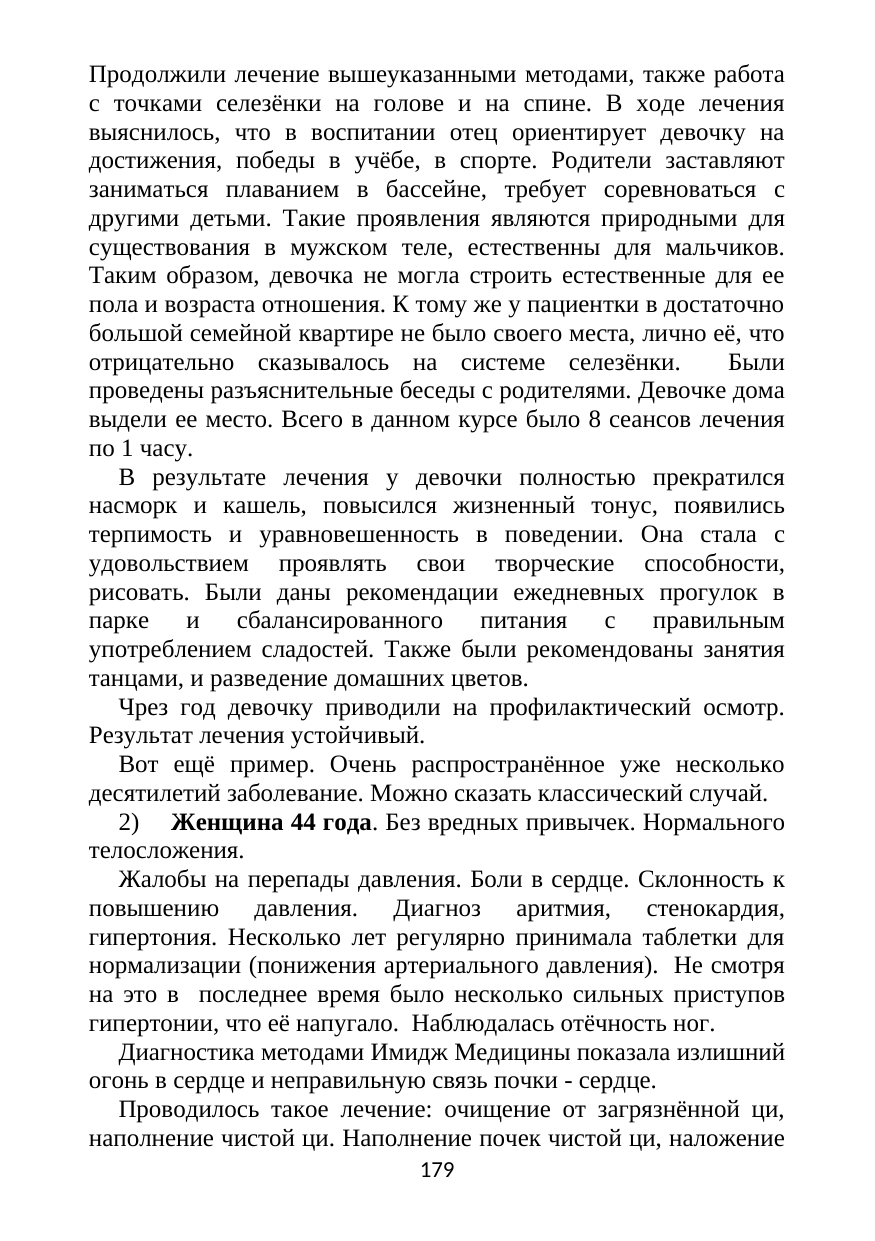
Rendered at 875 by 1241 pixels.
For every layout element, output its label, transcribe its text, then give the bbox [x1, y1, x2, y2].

list Женщина 44 года. Без вредных привычек. Нормального телосложения. [89, 807, 785, 864]
text Вот ещё пример. Очень распространённое уже несколько десятилетий заболевание. Можно сказать классический случай. [89, 749, 785, 807]
text Чрез год девочку приводили на профилактический осмотр. Результат лечения устойчивый. [89, 692, 785, 749]
text В результате лечения у девочки полностью прекратился насморк и кашель, повысился жизненный тонус, появились терпимость и уравновешенность в поведении. Она стала с удовольствием проявлять свои творческие способности, рисовать. Были даны рекомендации ежедневных прогулок в парке и сбалансированного питания с правильным употреблением сладостей. Также были рекомендованы занятия танцами, и разведение домашних цветов. [89, 462, 785, 692]
text Диагностика методами Имидж Медицины показала излишний огонь в сердце и неправильную связь почки - сердце. [89, 1037, 785, 1094]
text Жалобы на перепады давления. Боли в сердце. Склонность к повышению давления. Диагноз аритмия, стенокардия, гипертония. Несколько лет регулярно принимала таблетки для нормализации (понижения артериального давления). Не смотря на это в последнее время было несколько сильных приступов гипертонии, что её напугало. Наблюдалась отёчность ног. [89, 864, 785, 1037]
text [89, 1094, 785, 1152]
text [89, 59, 785, 462]
